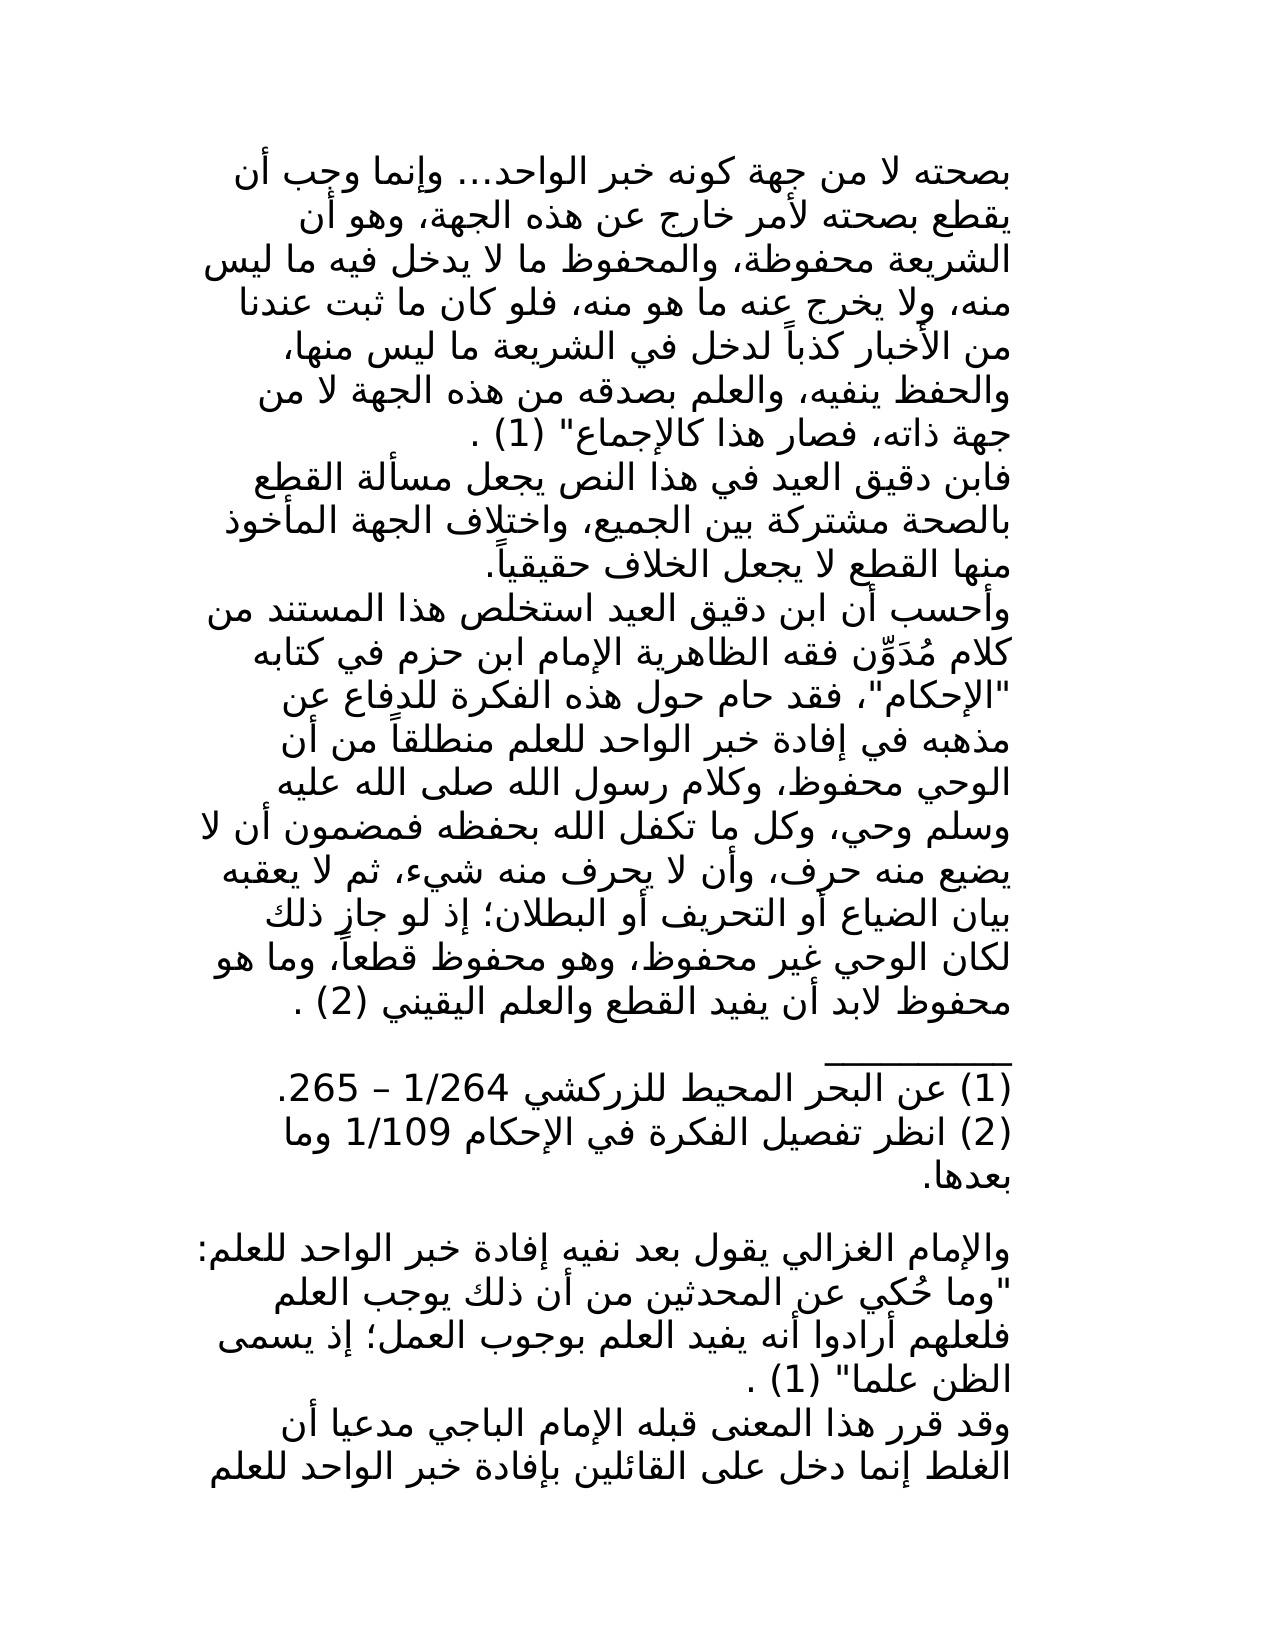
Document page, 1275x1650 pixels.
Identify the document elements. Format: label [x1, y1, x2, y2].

text [187, 150, 1012, 1197]
text [187, 1227, 1012, 1488]
